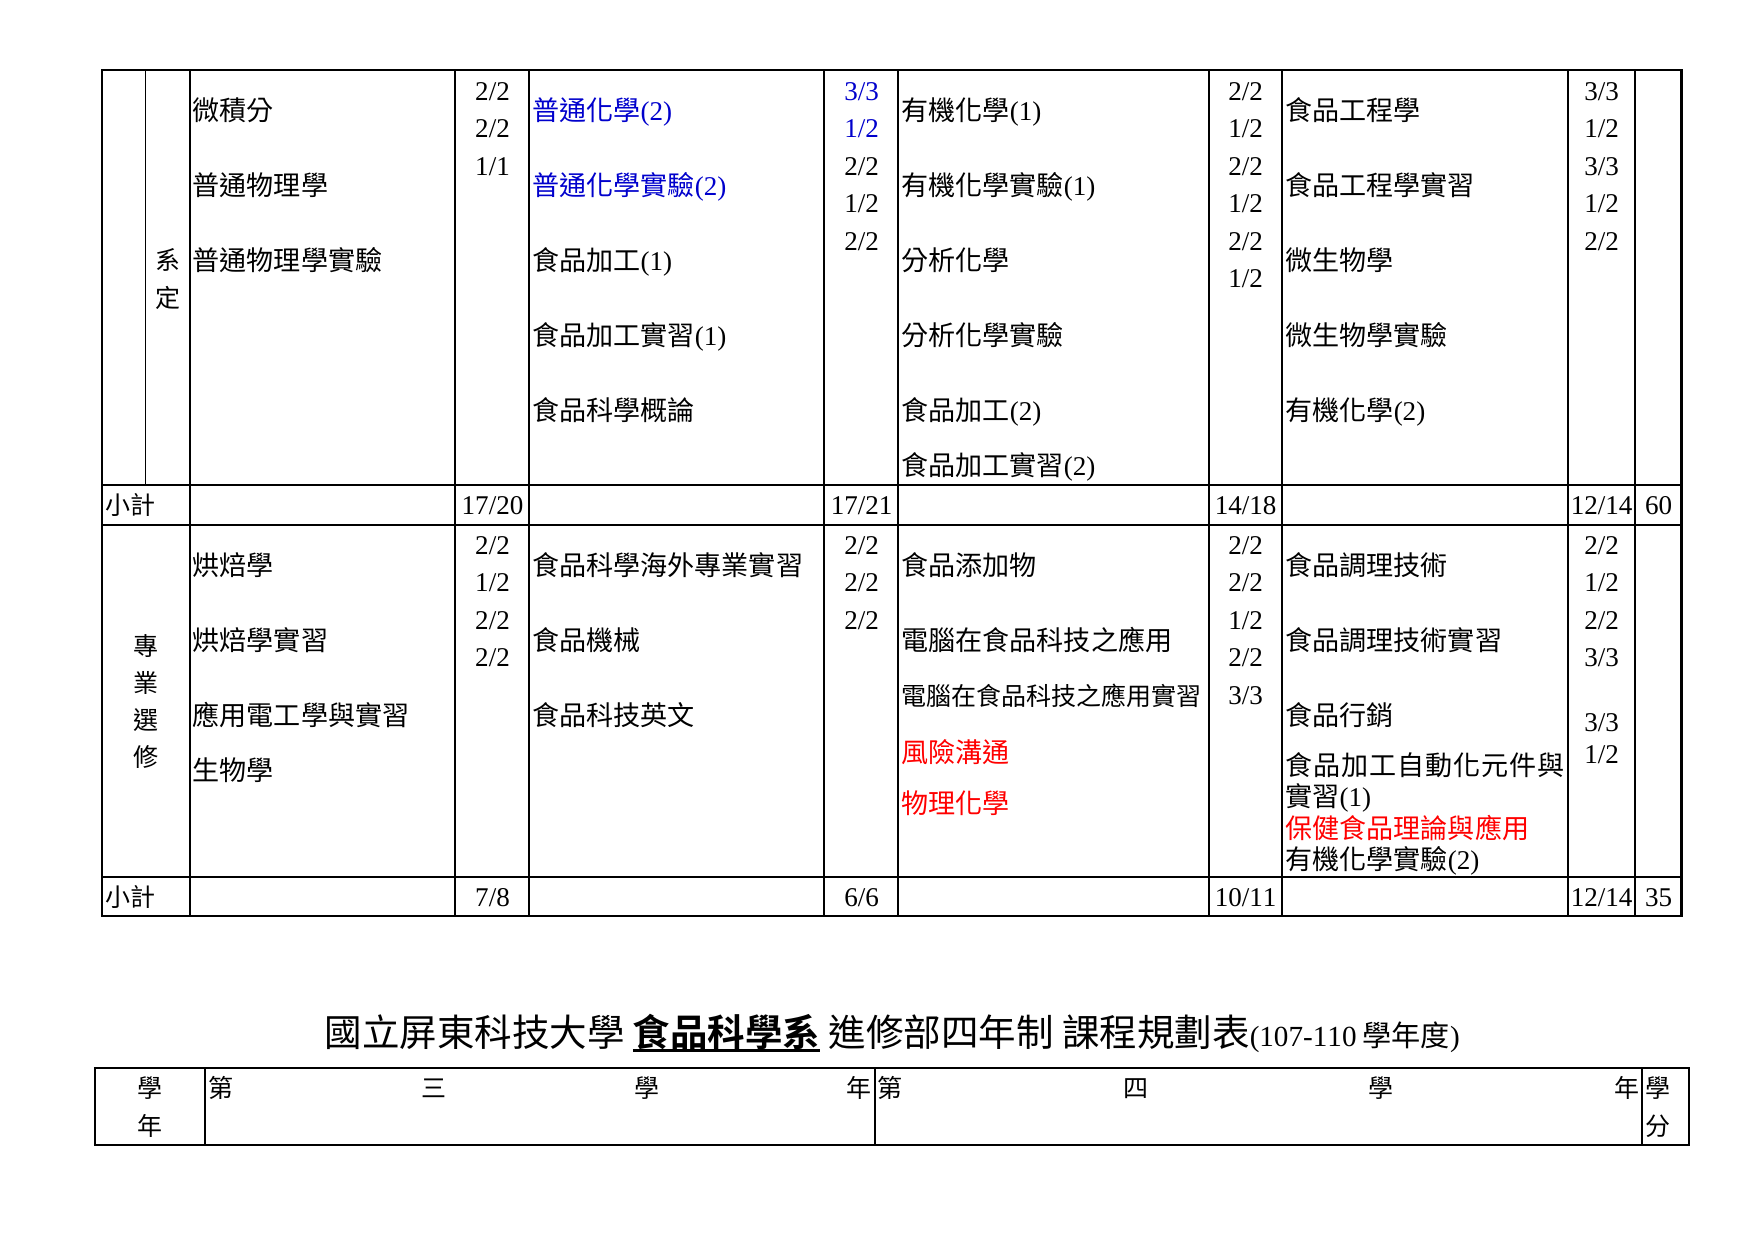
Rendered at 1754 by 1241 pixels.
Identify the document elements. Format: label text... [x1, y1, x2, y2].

table_header 學 年 [96, 1069, 204, 1144]
table_cell 食品添加物 電腦在食品科技之應用 電腦在食品科技之應用實習 風險溝通 物理化學 [899, 526, 1208, 876]
table_cell 60 [1636, 486, 1680, 523]
table_cell 14/18 [1210, 486, 1281, 523]
table_cell 小計 [103, 878, 189, 915]
table_cell 35 [1636, 878, 1680, 915]
table_cell 12/14 [1569, 486, 1634, 523]
table_cell 微積分 普通物理學 普通物理學實驗 [191, 71, 454, 484]
table_cell 10/11 [1210, 878, 1281, 915]
table_cell [191, 486, 454, 523]
table_cell [1636, 526, 1680, 876]
table_cell 17/20 [456, 486, 528, 523]
table_cell 2/2 1/2 2/2 3/3 3/3 1/2 [1569, 526, 1634, 876]
table_cell [191, 878, 454, 915]
table_cell [899, 486, 1208, 523]
table_cell 食品科學海外專業實習 食品機械 食品科技英文 [530, 526, 823, 876]
table_header 第四學年 [876, 1069, 1641, 1144]
table_header 第三學年 [206, 1069, 874, 1144]
table_cell 2/2 1/2 2/2 1/2 2/2 1/2 [1210, 71, 1281, 484]
table_cell 17/21 [825, 486, 897, 523]
table_cell 2/2 1/2 2/2 2/2 [456, 526, 528, 876]
table_cell [1283, 486, 1567, 523]
table_cell 小計 [103, 486, 189, 523]
table_cell 6/6 [825, 878, 897, 915]
table_cell [1283, 878, 1567, 915]
table_cell [530, 486, 823, 523]
table_cell 12/14 [1569, 878, 1634, 915]
table_cell [899, 878, 1208, 915]
table_cell 3/3 1/2 2/2 1/2 2/2 [825, 71, 897, 484]
table_cell 2/2 2/2 1/1 [456, 71, 528, 484]
table_cell 2/2 2/2 1/2 2/2 3/3 [1210, 526, 1281, 876]
table_cell 7/8 [456, 878, 528, 915]
table_header 學分總計 [1643, 1069, 1688, 1144]
table_cell 烘焙學 烘焙學實習 應用電工學與實習 生物學 [191, 526, 454, 876]
text 國立屏東科技大學 食品科學系 進修部四年制 課程規劃表(107-110學年度) [74, 992, 1710, 1067]
table_cell 食品工程學 食品工程學實習 微生物學 微生物學實驗 有機化學(2) [1283, 71, 1567, 484]
table_cell 食品調理技術 食品調理技術實習 食品行銷 食品加工自動化元件與實習(1) 保健食品理論與應用 有機化學實驗(2) [1283, 526, 1567, 876]
table_cell [530, 878, 823, 915]
table_cell 系定 [146, 71, 189, 484]
table_cell 3/3 1/2 3/3 1/2 2/2 [1569, 71, 1634, 484]
table_cell 專 業 選 修 [103, 526, 189, 876]
table_cell 有機化學(1) 有機化學實驗(1) 分析化學 分析化學實驗 食品加工(2) 食品加工實習(2) [899, 71, 1208, 484]
table_cell 2/2 2/2 2/2 [825, 526, 897, 876]
table_cell 普通化學(2) 普通化學實驗(2) 食品加工(1) 食品加工實習(1) 食品科學概論 [530, 71, 823, 484]
